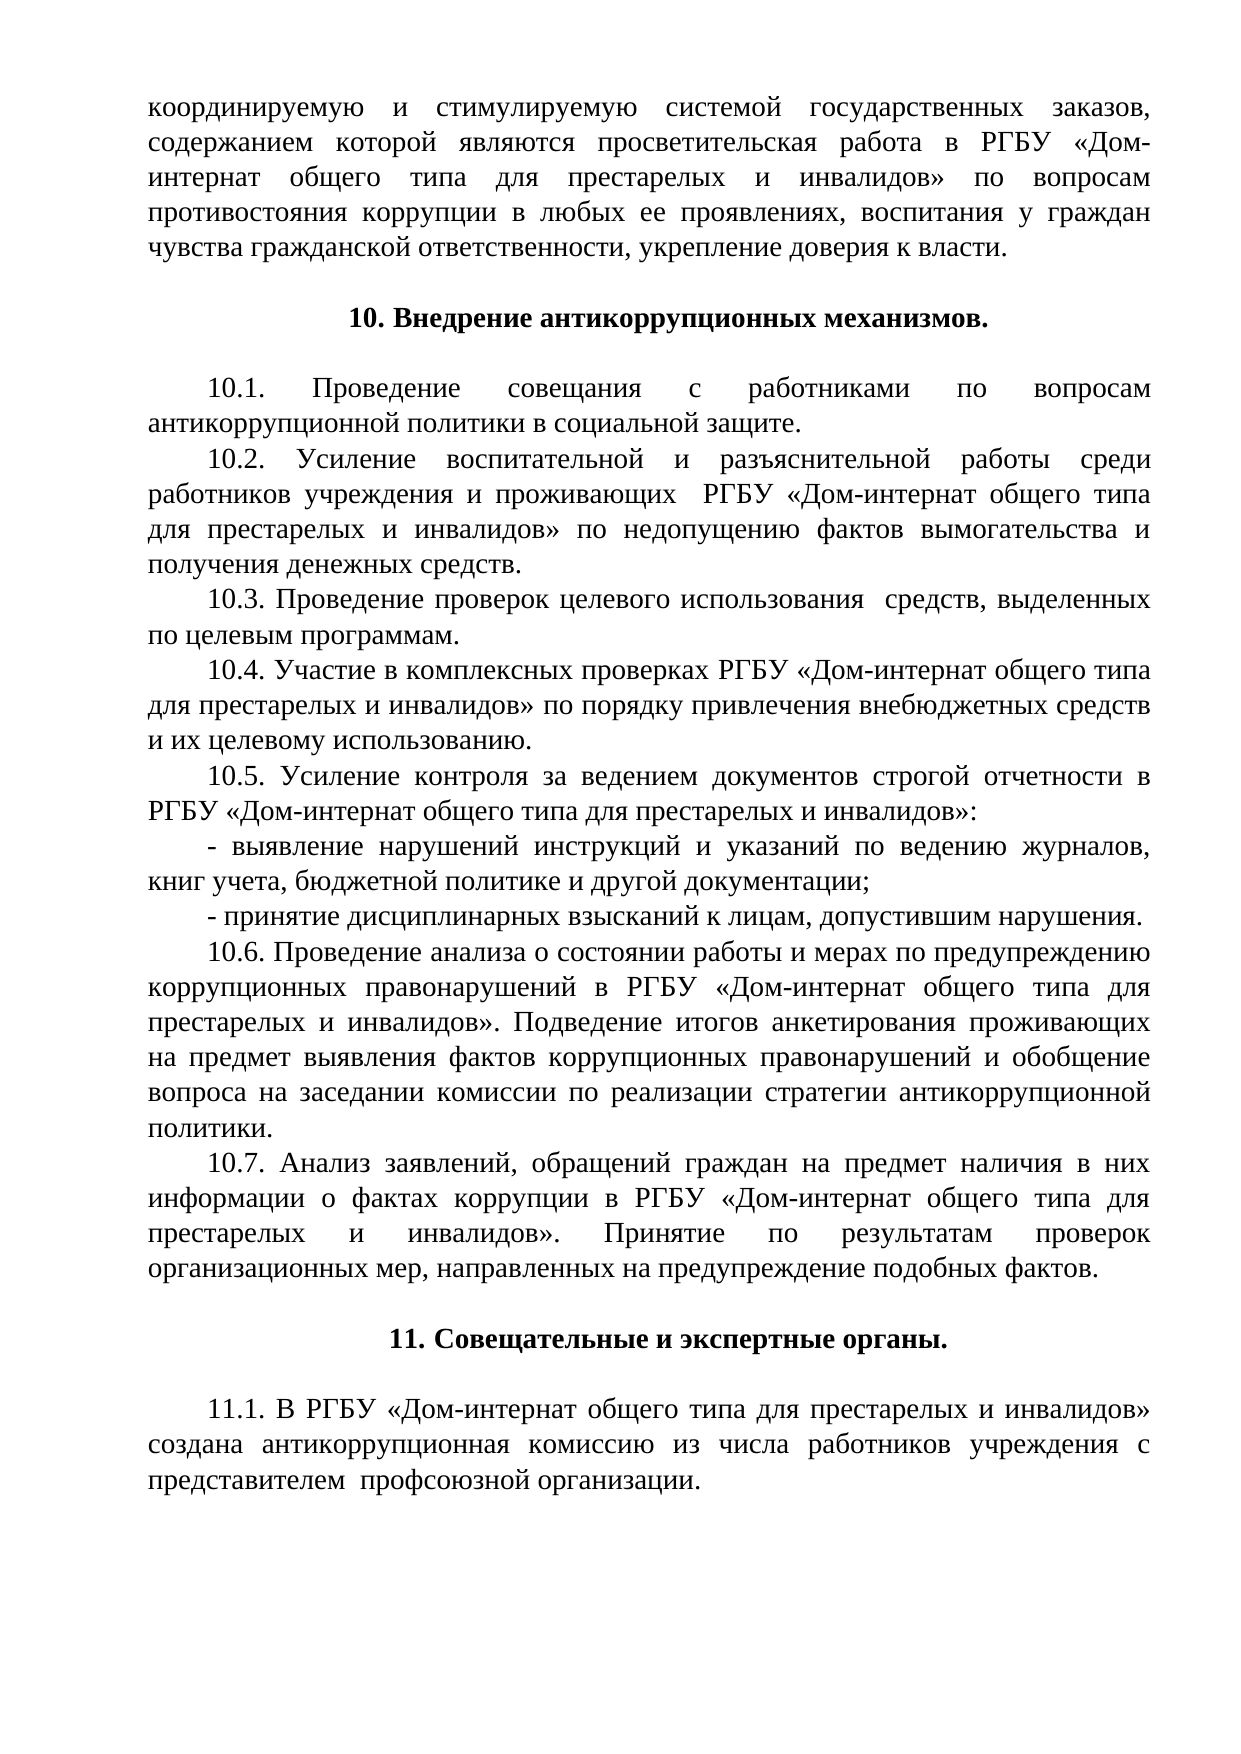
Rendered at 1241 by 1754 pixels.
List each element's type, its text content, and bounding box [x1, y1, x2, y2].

text 11.1. В РГБУ «Дом-интернат общего типа для престарелых и инвалидов» создана антикоррупционная комиссию из числа работников учреждения с представителем профсоюзной организации. [148, 1391, 1152, 1495]
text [148, 89, 1152, 263]
text 10.3. Проведение проверок целевого использования средств, выделенных по целевым программам. [148, 582, 1152, 650]
text 10.6. Проведение анализа о состоянии работы и мерах по предупреждению коррупционных правонарушений в РГБУ «Дом-интернат общего типа для престарелых и инвалидов». Подведение итогов анкетирования проживающих на предмет выявления фактов коррупционных правонарушений и обобщение вопроса на заседании комиссии по реализации стратегии антикоррупционной политики. [148, 934, 1152, 1143]
text 10.5. Усиление контроля за ведением документов строгой отчетности в РГБУ «Дом-интернат общего типа для престарелых и инвалидов»: [148, 758, 1152, 826]
text 10.4. Участие в комплексных проверках РГБУ «Дом-интернат общего типа для престарелых и инвалидов» по порядку привлечения внебюджетных средств и их целевому использованию. [148, 652, 1152, 756]
text - выявление нарушений инструкций и указаний по ведению журналов, книг учета, бюджетной политике и другой документации; [148, 828, 1152, 897]
text 10.2. Усиление воспитательной и разъяснительной работы среди работников учреждения и проживающих РГБУ «Дом-интернат общего типа для престарелых и инвалидов» по недопущению фактов вымогательства и получения денежных средств. [148, 441, 1152, 580]
list Совещательные и экспертные органы. [185, 1321, 1152, 1354]
list Внедрение антикоррупционных механизмов. [185, 300, 1152, 333]
text - принятие дисциплинарных взысканий к лицам, допустившим нарушения. [148, 898, 1152, 932]
text 10.7. Анализ заявлений, обращений граждан на предмет наличия в них информации о фактах коррупции в РГБУ «Дом-интернат общего типа для престарелых и инвалидов». Принятие по результатам проверок организационных мер, направленных на предупреждение подобных фактов. [148, 1145, 1152, 1284]
text 10.1. Проведение совещания с работниками по вопросам антикоррупционной политики в социальной защите. [148, 370, 1152, 439]
